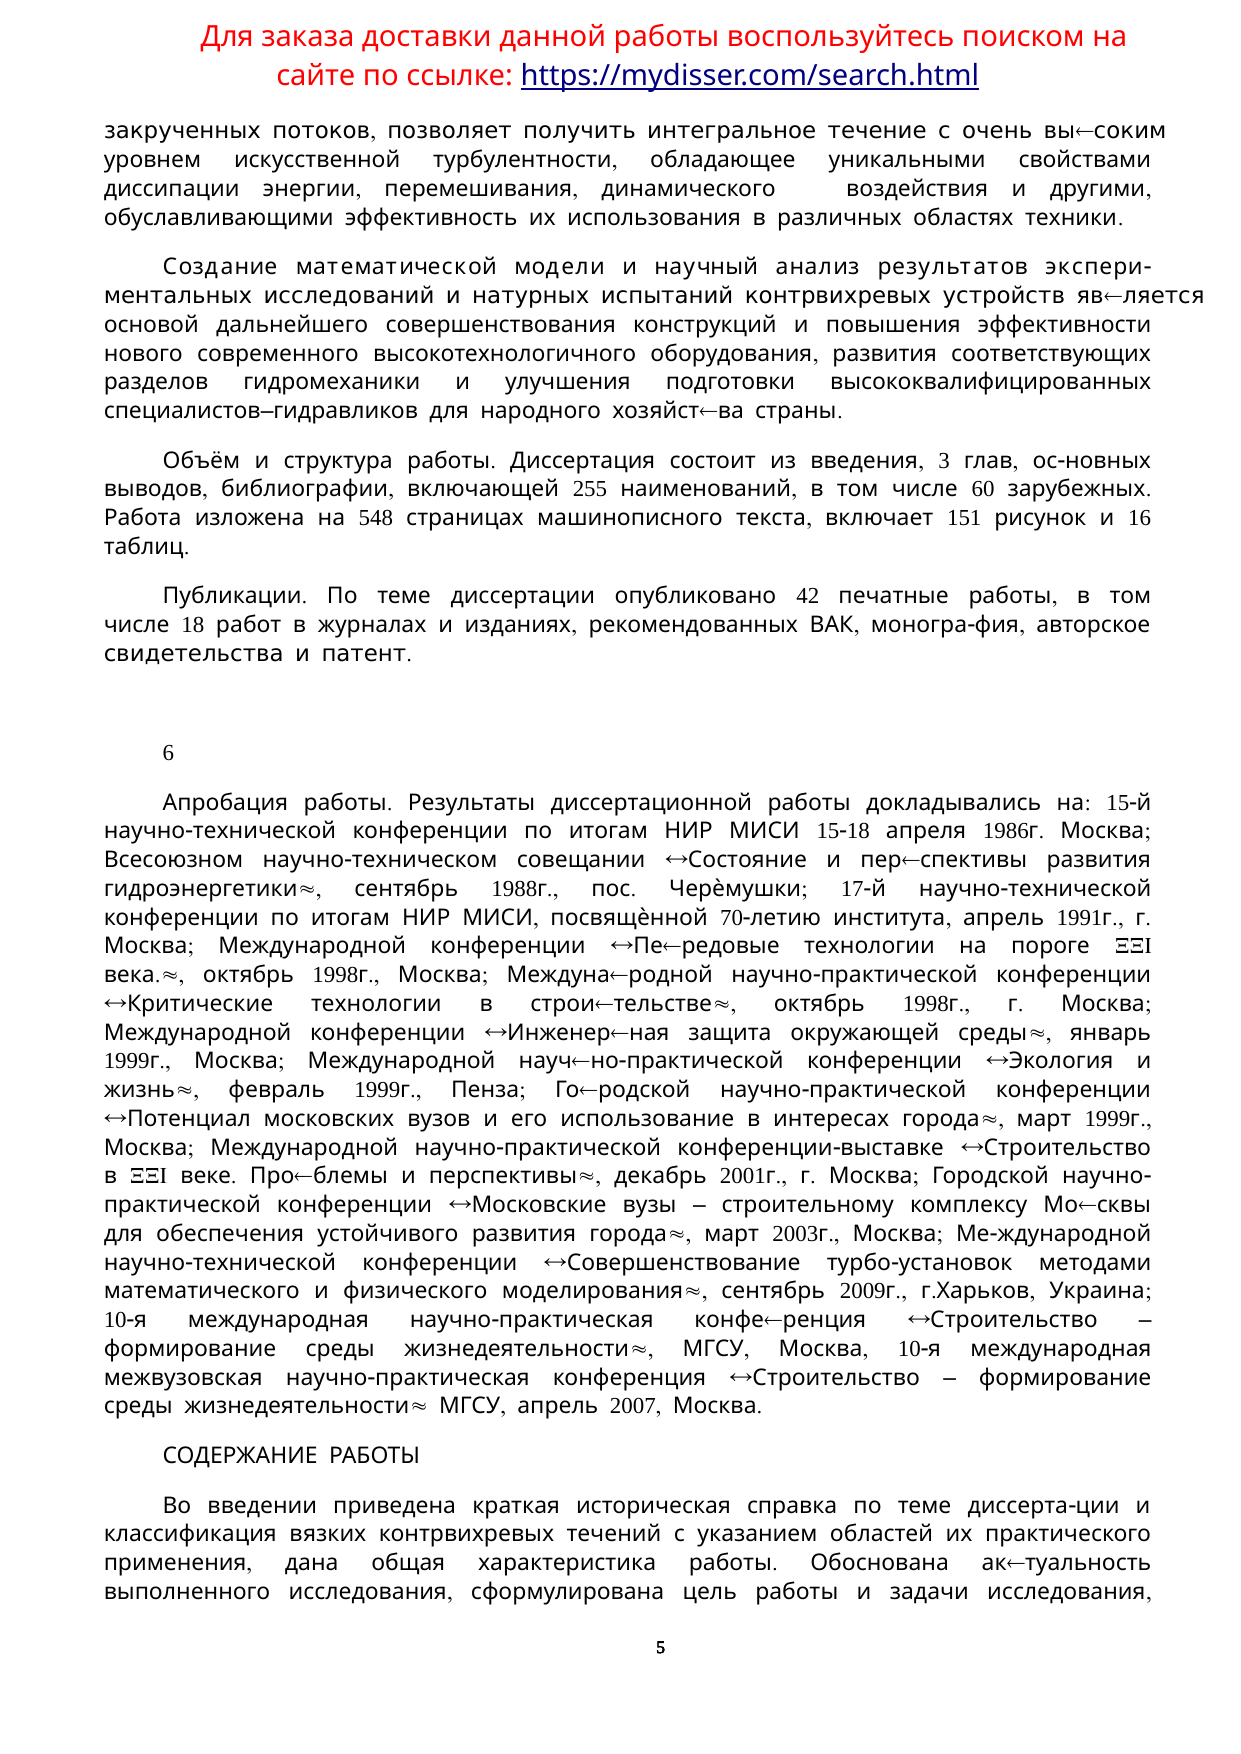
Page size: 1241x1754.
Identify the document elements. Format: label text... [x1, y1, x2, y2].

text СОДЕРЖАНИЕ РАБОТЫ [103, 1439, 1152, 1468]
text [103, 115, 1152, 230]
text Объём и структура работы. Диссертация состоит из введения, 3 глав, ос-новных выводов, библиографии, включающей 255 наименований, в том числе 60 зарубежных. Работа изложена на 548 страницах машинописного текста, включает 151 рисунок и 16 таблиц. [103, 444, 1152, 559]
text Создание математической модели и научный анализ результатов экспери-ментальных исследований и натурных испытаний контрвихревых устройств яв¬ляется основой дальнейшего совершенствования конструкций и повышения эффективности нового современного высокотехнологичного оборудования, развития соответствующих разделов гидромеханики и улучшения подготовки высококвалифицированных специалистов–гидравликов для народного хозяйст¬ва страны. [103, 251, 1152, 423]
text Публикации. По теме диссертации опубликовано 42 печатные работы, в том числе 18 работ в журналах и изданиях, рекомендованных ВАК, моногра-фия, авторское свидетельства и патент. [103, 580, 1152, 666]
text 6 [103, 737, 1152, 765]
text Апробация работы. Результаты диссертационной работы докладывались на: 15-й научно-технической конференции по итогам НИР МИСИ 15-18 апреля 1986г. Москва; Всесоюзном научно-техническом совещании «Состояние и пер¬спективы развития гидроэнергетики», сентябрь 1988г., пос. Черѐмушки; 17-й научно-технической конференции по итогам НИР МИСИ, посвящѐнной 70-летию института, апрель 1991г., г. Москва; Международной конференции «Пе¬редовые технологии на пороге XXI века.», октябрь 1998г., Москва; Междуна¬родной научно-практической конференции «Критические технологии в строи¬тельстве», октябрь 1998г., г. Москва; Международной конференции «Инженер¬ная защита окружающей среды», январь 1999г., Москва; Международной науч¬но-практической конференции «Экология и жизнь», февраль 1999г., Пенза; Го¬родской научно-практической конференции «Потенциал московских вузов и его использование в интересах города», март 1999г., Москва; Международной научно-практической конференции-выставке «Строительство в XXI веке. Про¬блемы и перспективы», декабрь 2001г., г. Москва; Городской научно-практической конференции «Московские вузы – строительному комплексу Мо¬сквы для обеспечения устойчивого развития города», март 2003г., Москва; Ме-ждународной научно-технической конференции «Совершенствование турбо-установок методами математического и физического моделирования», сентябрь 2009г., г.Харьков, Украина; 10-я международная научно-практическая конфе¬ренция «Строительство – формирование среды жизнедеятельности», МГСУ, Москва, 10-я международная межвузовская научно-практическая конференция «Строительство – формирование среды жизнедеятельности» МГСУ, апрель 2007, Москва. [103, 786, 1152, 1419]
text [103, 1489, 1152, 1604]
